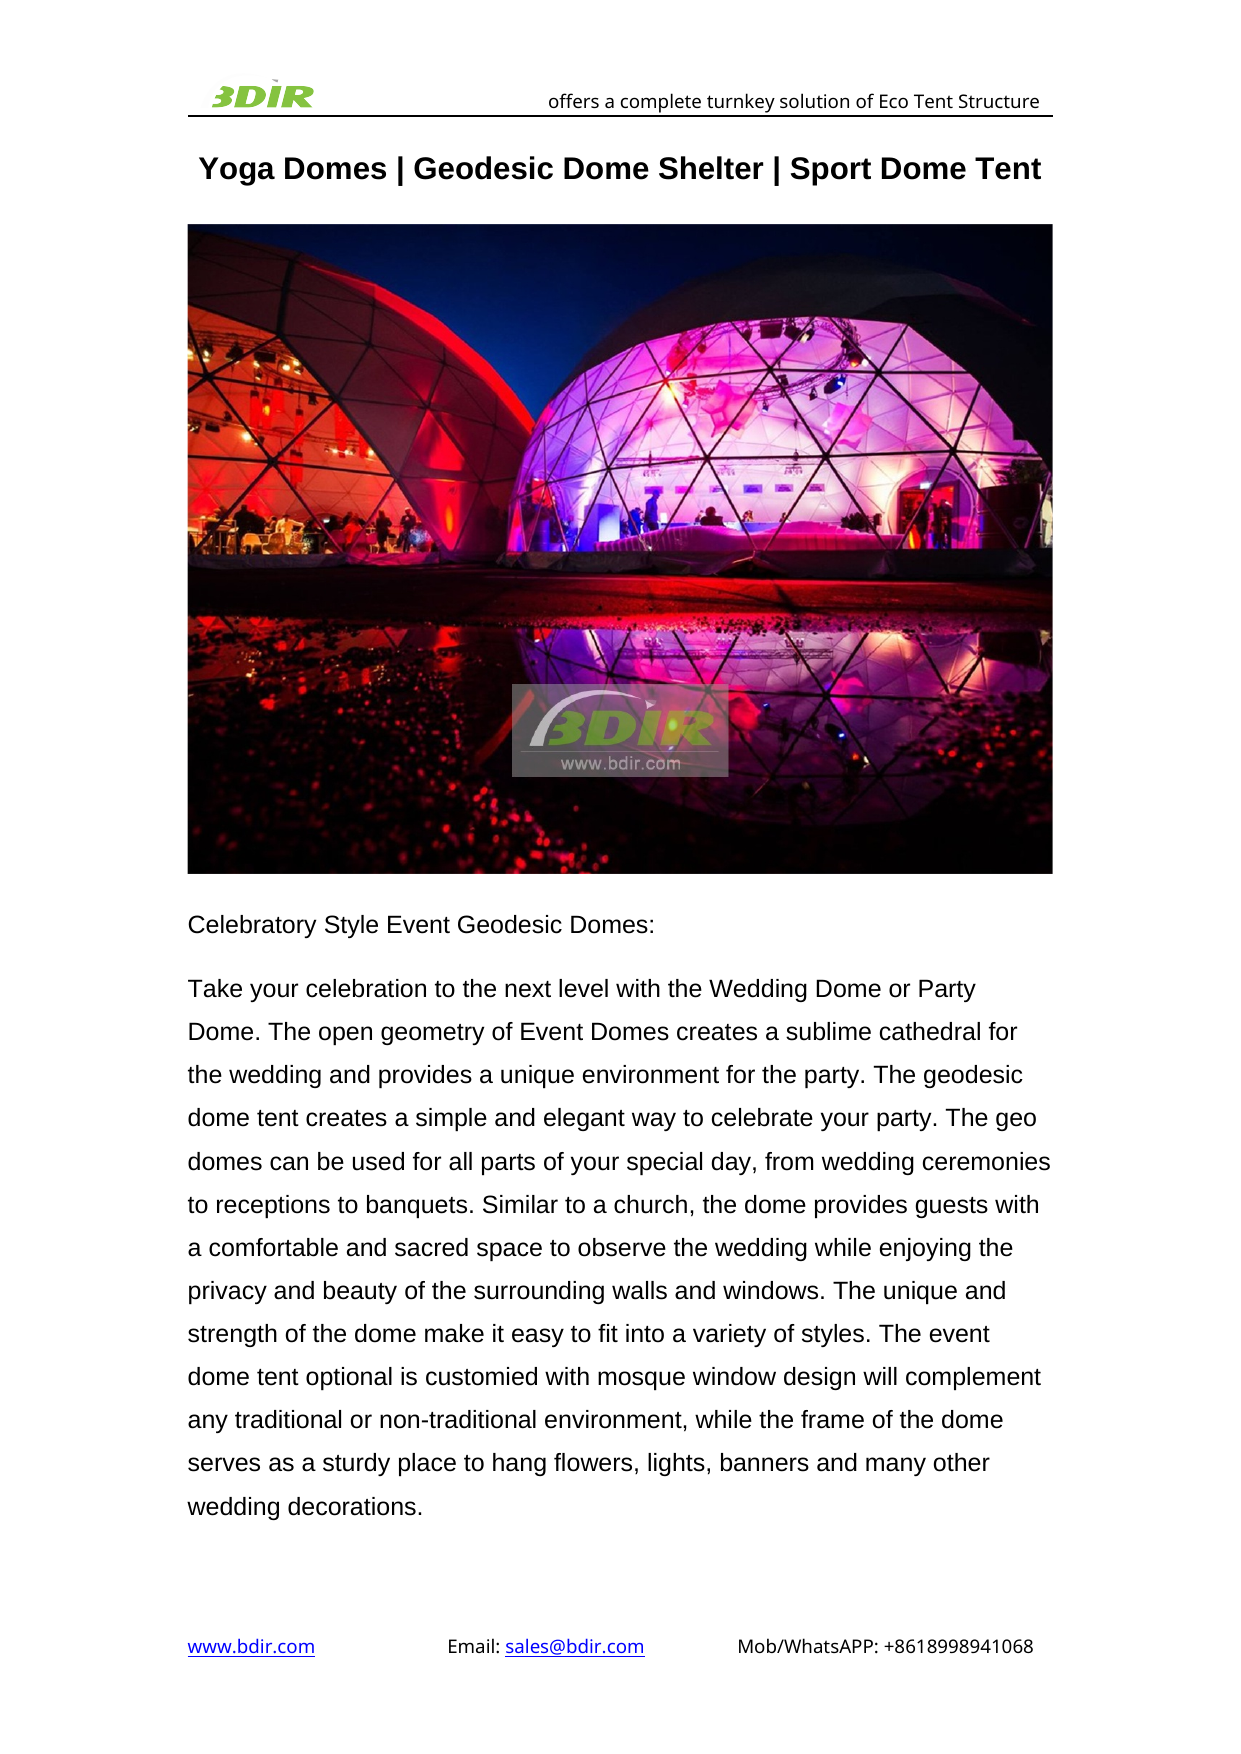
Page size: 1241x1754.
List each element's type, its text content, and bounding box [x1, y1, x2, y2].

picture [187, 224, 1053, 874]
picture [200, 73, 314, 108]
text Celebratory Style Event Geodesic Domes: [187, 910, 1053, 939]
text Take your celebration to the next level with the Wedding Dome or Party Dome. The open geometry of Event Domes creates a sublime cathedral for the wedding and provides a unique environment for the party. The geodesic dome tent creates a simple and elegant way to celebrate your party. The geo domes can be used for all parts of your special day, from wedding ceremonies to receptions to banquets. Similar to a church, the dome provides guests with a comfortable and sacred space to observe the wedding while enjoying the privacy and beauty of the surrounding walls and windows. The unique and strength of the dome make it easy to fit into a variety of styles. The event dome tent optional is customied with mosque window design will complement any traditional or non-traditional environment, while the frame of the dome serves as a sturdy place to hang flowers, lights, banners and many other wedding decorations. [187, 974, 1053, 1520]
text Yoga Domes | Geodesic Dome Shelter | Sport Dome Tent [187, 150, 1053, 186]
